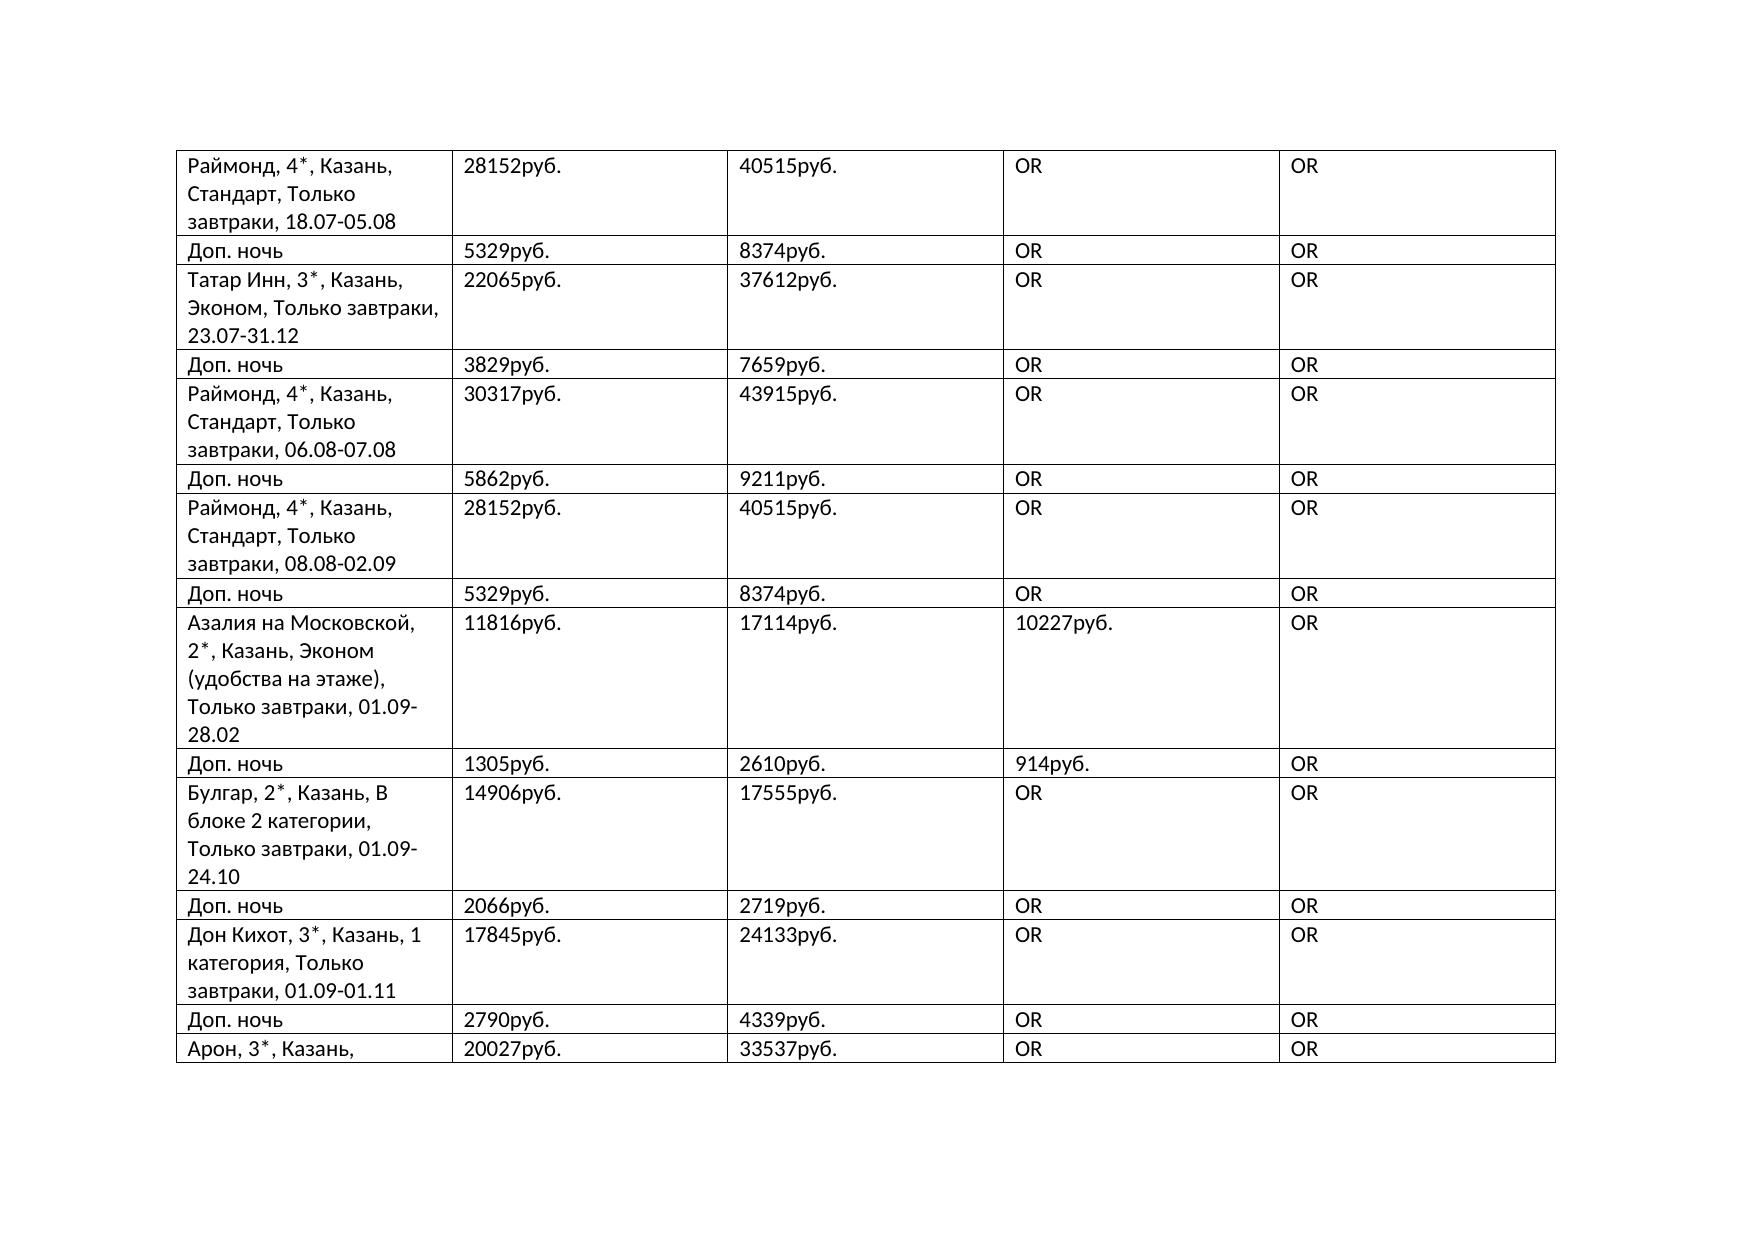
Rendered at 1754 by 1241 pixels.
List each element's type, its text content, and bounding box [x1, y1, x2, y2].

table_header Азалия на Московской, 2*, Казань, Эконом (удобства на этаже), Только завтраки, 01.09-28.02 [177, 608, 452, 748]
table_cell OR [1004, 1005, 1279, 1033]
table_cell OR [1004, 236, 1279, 264]
table_header OR [1280, 151, 1555, 235]
table_header 17845руб. [453, 920, 727, 1004]
table_header 17555руб. [728, 778, 1003, 890]
table_header OR [1004, 151, 1279, 235]
table_cell 1305руб. [453, 749, 727, 777]
table_header 11816руб. [453, 608, 727, 748]
table_cell OR [1280, 1005, 1555, 1033]
table_header OR [1280, 265, 1555, 349]
table_header 14906руб. [453, 778, 727, 890]
table_cell OR [1004, 891, 1279, 919]
table_cell Доп. ночь [177, 236, 452, 264]
table_cell 5329руб. [453, 236, 727, 264]
table_cell 8374руб. [728, 579, 1003, 607]
table_header OR [1280, 778, 1555, 890]
table_header OR [1004, 265, 1279, 349]
table_cell Доп. ночь [177, 579, 452, 607]
table_cell 4339руб. [728, 1005, 1003, 1033]
table_header OR [1280, 1034, 1555, 1062]
table_cell 2610руб. [728, 749, 1003, 777]
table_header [177, 1034, 452, 1062]
table_cell Доп. ночь [177, 891, 452, 919]
table_cell OR [1004, 465, 1279, 492]
table_header OR [1004, 494, 1279, 578]
table_cell OR [1280, 749, 1555, 777]
table_header OR [1004, 920, 1279, 1004]
table_header 28152руб. [453, 494, 727, 578]
table_header Дон Кихот, 3*, Казань, 1 категория, Только завтраки, 01.09-01.11 [177, 920, 452, 1004]
table_cell Доп. ночь [177, 749, 452, 777]
table_header Булгар, 2*, Казань, В блоке 2 категории, Только завтраки, 01.09-24.10 [177, 778, 452, 890]
table_cell Доп. ночь [177, 350, 452, 378]
table_header 10227руб. [1004, 608, 1279, 748]
table_header Раймонд, 4*, Казань, Стандарт, Только завтраки, 18.07-05.08 [177, 151, 452, 235]
table_header 17114руб. [728, 608, 1003, 748]
table_cell 9211руб. [728, 465, 1003, 492]
table_header Раймонд, 4*, Казань, Стандарт, Только завтраки, 08.08-02.09 [177, 494, 452, 578]
table_header Татар Инн, 3*, Казань, Эконом, Только завтраки, 23.07-31.12 [177, 265, 452, 349]
table_header 28152руб. [453, 151, 727, 235]
table_cell Доп. ночь [177, 465, 452, 492]
table_cell OR [1004, 579, 1279, 607]
table_header 30317руб. [453, 379, 727, 463]
table_header 43915руб. [728, 379, 1003, 463]
table_header OR [1280, 608, 1555, 748]
table_cell Доп. ночь [177, 1005, 452, 1033]
table_cell 7659руб. [728, 350, 1003, 378]
table_cell OR [1004, 350, 1279, 378]
table_cell 5329руб. [453, 579, 727, 607]
table_cell OR [1280, 465, 1555, 492]
table_cell OR [1280, 891, 1555, 919]
table_cell 2790руб. [453, 1005, 727, 1033]
table_header OR [1280, 920, 1555, 1004]
table_header OR [1280, 379, 1555, 463]
table_cell OR [1280, 579, 1555, 607]
table_header 33537руб. [728, 1034, 1003, 1062]
table_header 40515руб. [728, 151, 1003, 235]
table_cell 8374руб. [728, 236, 1003, 264]
table_header 20027руб. [453, 1034, 727, 1062]
table_cell 2066руб. [453, 891, 727, 919]
table_cell 3829руб. [453, 350, 727, 378]
table_header OR [1004, 778, 1279, 890]
table_cell OR [1280, 350, 1555, 378]
table_header OR [1280, 494, 1555, 578]
table_cell 5862руб. [453, 465, 727, 492]
table_header 37612руб. [728, 265, 1003, 349]
table_cell 2719руб. [728, 891, 1003, 919]
table_header Раймонд, 4*, Казань, Стандарт, Только завтраки, 06.08-07.08 [177, 379, 452, 463]
table_cell 914руб. [1004, 749, 1279, 777]
table_header 24133руб. [728, 920, 1003, 1004]
table_header 40515руб. [728, 494, 1003, 578]
table_header 22065руб. [453, 265, 727, 349]
table_header OR [1004, 1034, 1279, 1062]
table_cell OR [1280, 236, 1555, 264]
table_header OR [1004, 379, 1279, 463]
